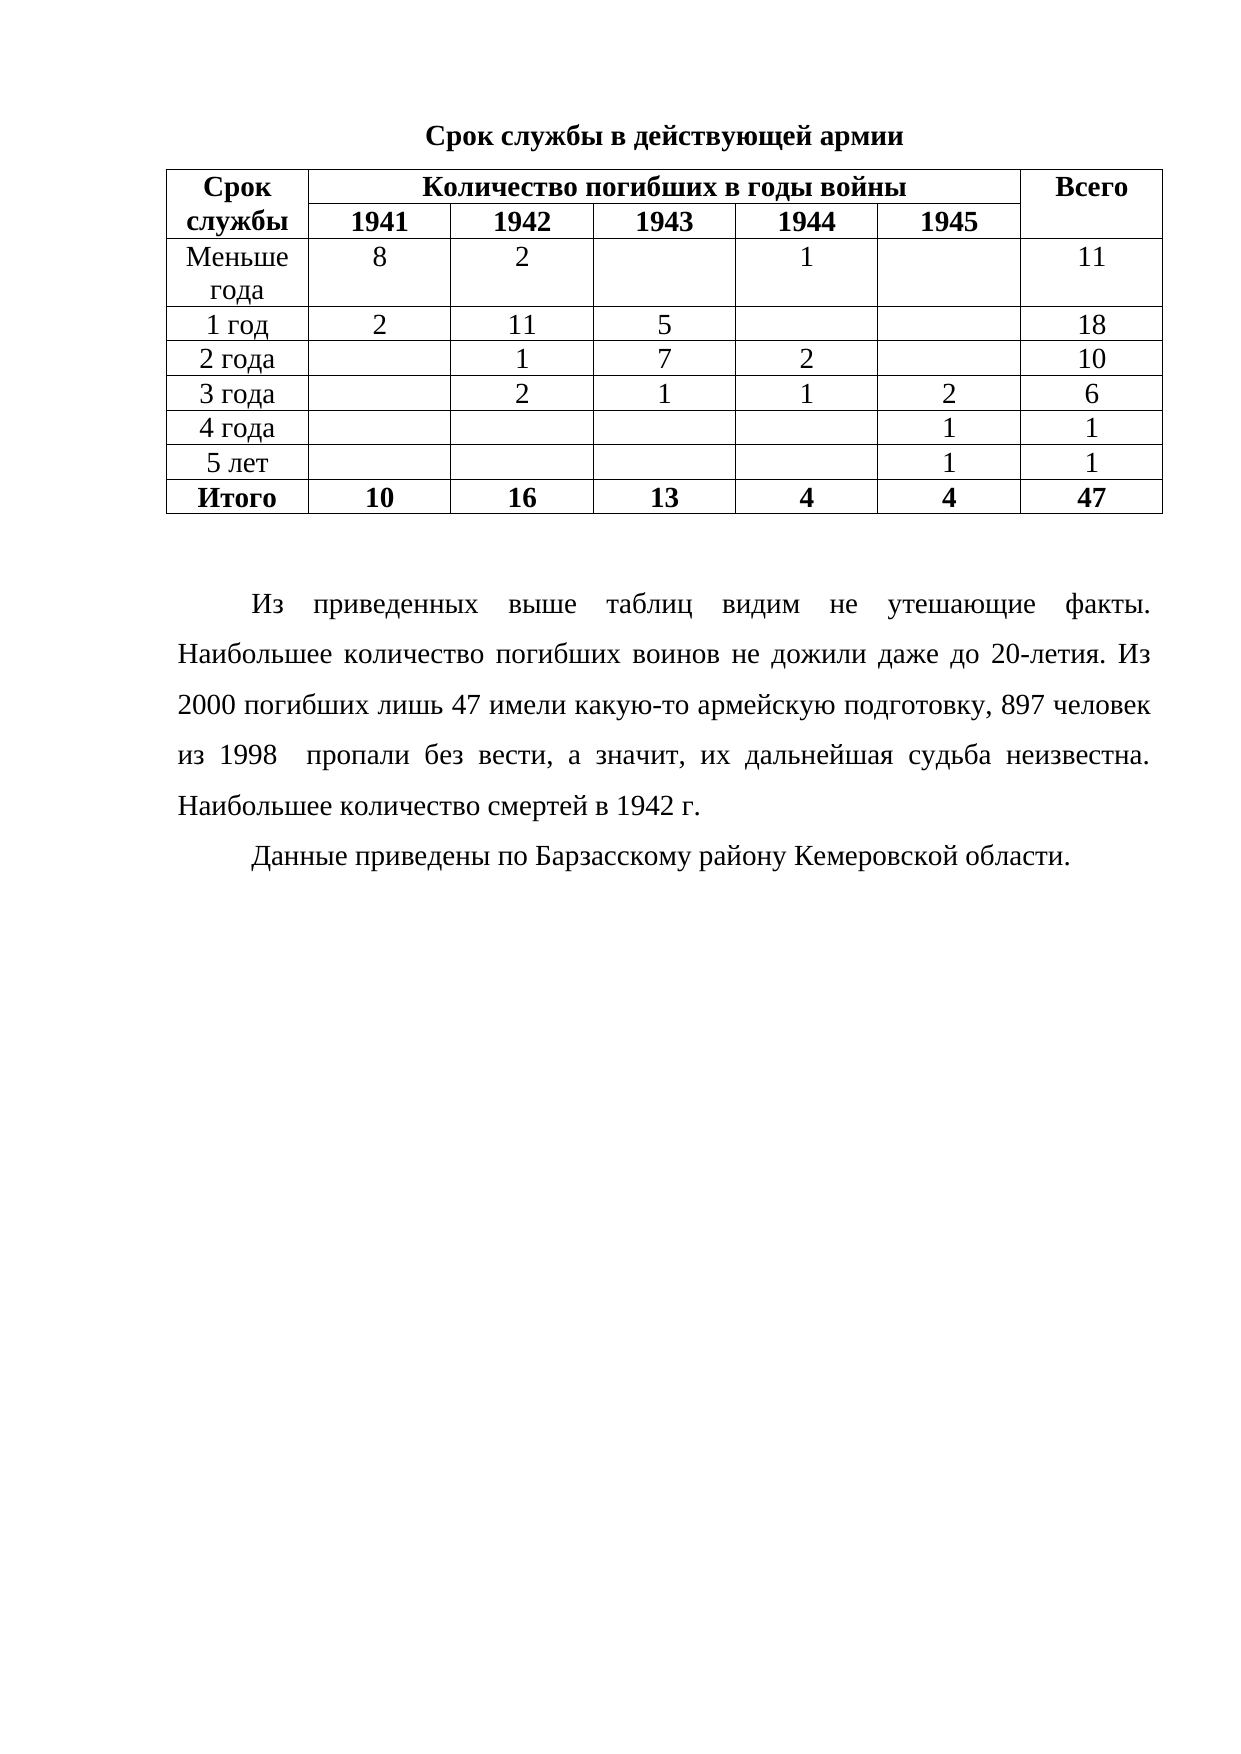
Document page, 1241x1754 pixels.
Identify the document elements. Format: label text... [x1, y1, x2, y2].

table_cell Итого [167, 480, 308, 513]
table_cell 8 [309, 239, 450, 306]
table_cell [736, 411, 877, 444]
table_cell 13 [594, 480, 735, 513]
table_header Срок службы [167, 170, 308, 238]
table_cell 10 [309, 480, 450, 513]
table_cell 2 [451, 376, 593, 409]
text Срок службы в действующей армии [177, 118, 1152, 152]
table_cell [878, 341, 1020, 375]
table_cell 1 [736, 239, 877, 306]
table_cell [451, 445, 593, 479]
table_cell 1942 [451, 204, 593, 238]
table_cell 18 [1021, 307, 1162, 340]
table_cell 4 [878, 480, 1020, 513]
table_cell 1945 [878, 204, 1020, 238]
table_cell 5 [594, 307, 735, 340]
table_cell 1 [451, 341, 593, 375]
table_cell 7 [594, 341, 735, 375]
table_cell 47 [1021, 480, 1162, 513]
table_cell [594, 445, 735, 479]
table_cell 11 [451, 307, 593, 340]
table_cell 2 года [167, 341, 308, 375]
table_header Всего [1021, 170, 1162, 238]
table_cell [309, 341, 450, 375]
table_cell 1 [878, 445, 1020, 479]
table_cell [309, 411, 450, 444]
table_cell [736, 307, 877, 340]
table_cell 4 года [167, 411, 308, 444]
table_cell 1 год [167, 307, 308, 340]
table_cell 5 лет [167, 445, 308, 479]
table_cell [594, 411, 735, 444]
table_cell 1 [736, 376, 877, 409]
table_cell [878, 307, 1020, 340]
table_cell 1 [878, 411, 1020, 444]
table_cell 1941 [309, 204, 450, 238]
table_cell [736, 445, 877, 479]
table_cell 2 [736, 341, 877, 375]
text Из приведенных выше таблиц видим не утешающие факты. Наибольшее количество погибших воинов не дожили даже до 20-летия. Из 2000 погибших лишь 47 имели какую-то армейскую подготовку, 897 человек из 1998 пропали без вести, а значит, их дальнейшая судьба неизвестна. Наибольшее количество смертей в 1942 г. [177, 586, 1152, 821]
table_cell [451, 411, 593, 444]
table_cell 1944 [736, 204, 877, 238]
table_cell 2 [451, 239, 593, 306]
table_cell Меньше года [167, 239, 308, 306]
table_cell [594, 239, 735, 306]
table_cell 2 [309, 307, 450, 340]
table_header Количество погибших в годы войны [309, 170, 1020, 203]
table_cell [309, 376, 450, 409]
table_cell [878, 239, 1020, 306]
table_cell 3 года [167, 376, 308, 409]
table_cell 4 [736, 480, 877, 513]
table_cell 6 [1021, 376, 1162, 409]
table_cell 1943 [594, 204, 735, 238]
table_cell [309, 445, 450, 479]
table_cell 2 [878, 376, 1020, 409]
table_cell 1 [1021, 445, 1162, 479]
table_cell 16 [451, 480, 593, 513]
table_cell 1 [594, 376, 735, 409]
table_cell 10 [1021, 341, 1162, 375]
text Данные приведены по Барзасскому району Кемеровской области. [177, 838, 1152, 871]
table_cell 1 [1021, 411, 1162, 444]
table_cell 11 [1021, 239, 1162, 306]
